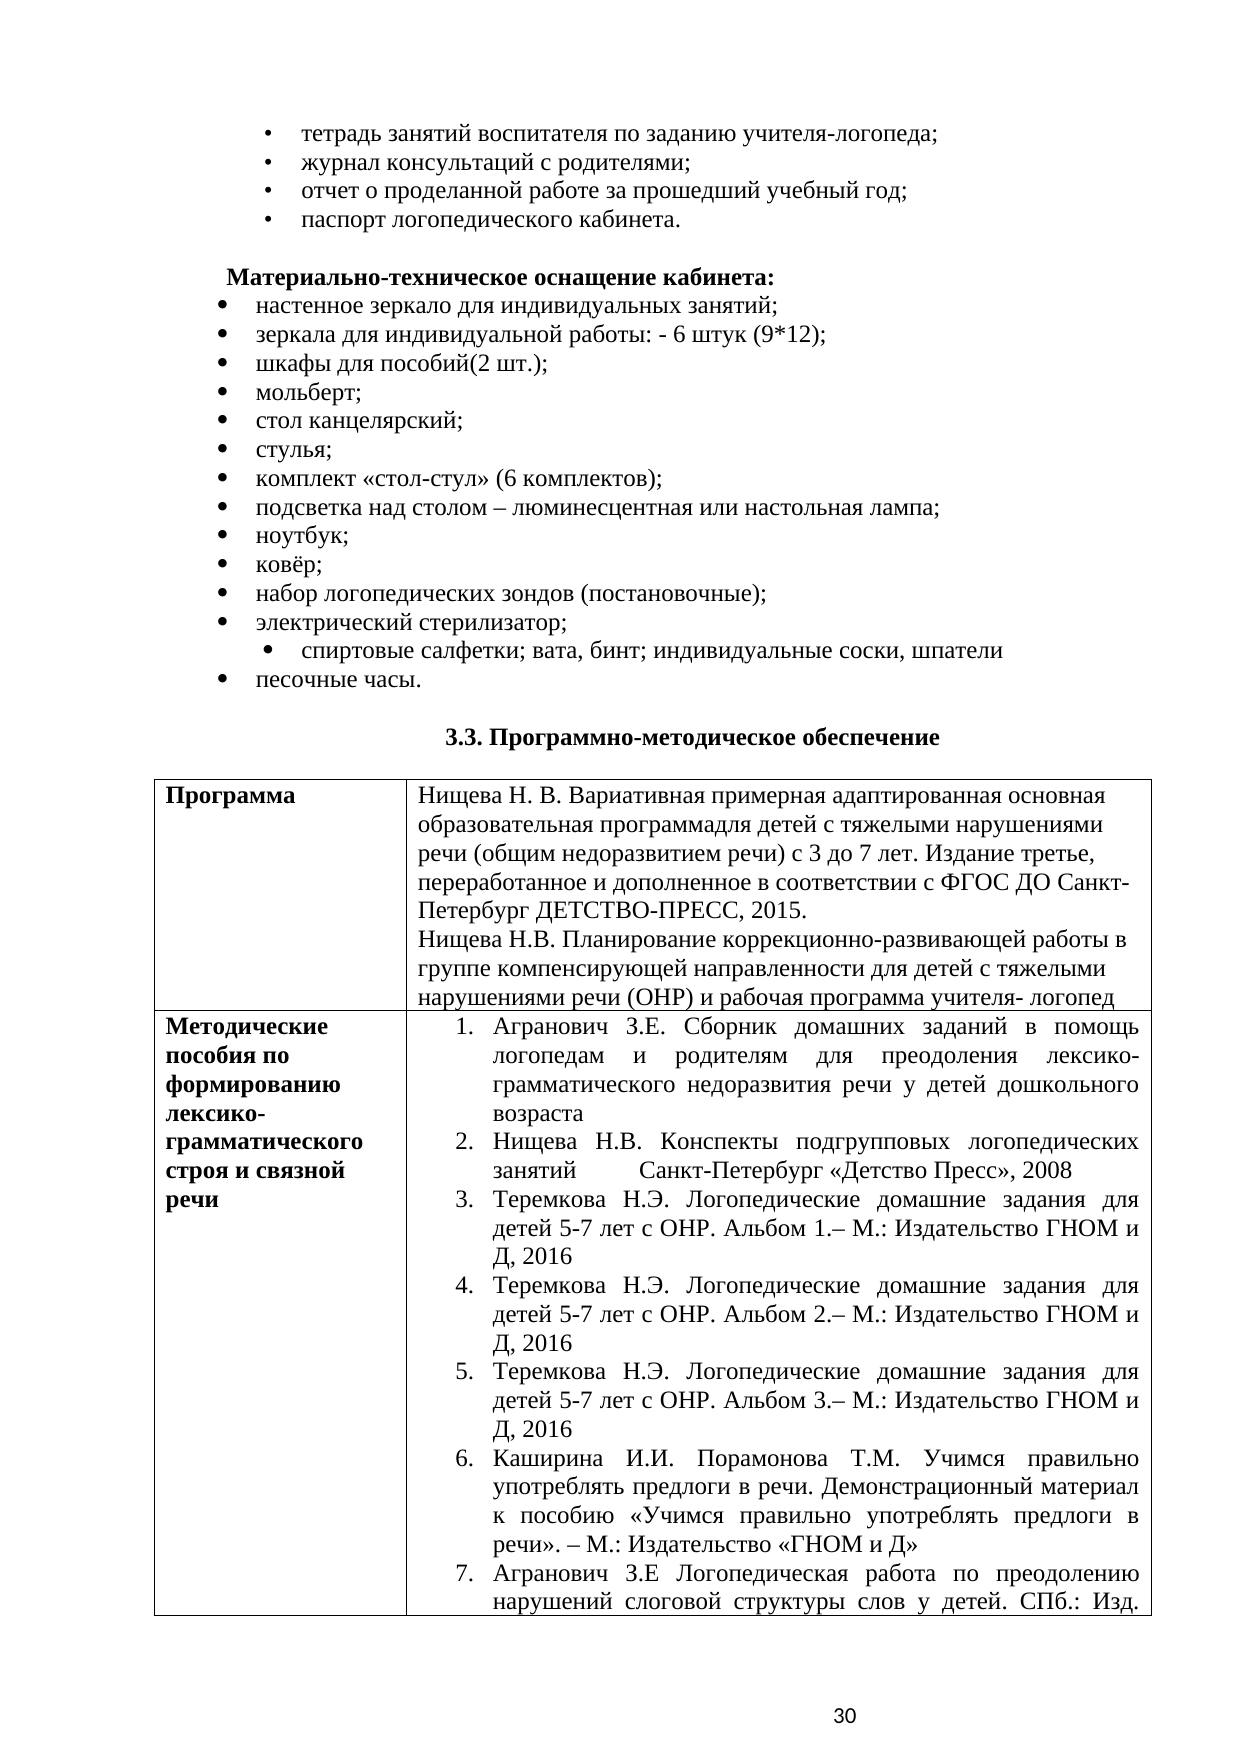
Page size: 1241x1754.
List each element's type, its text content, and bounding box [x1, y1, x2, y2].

table_header Нищева Н. В. Вариативная примерная адаптированная основная образовательная программадля детей с тяжелыми нарушениями речи (общим недоразвитием речи) с 3 до 7 лет. Издание третье, переработанное и дополненное в соответствии с ФГОС ДО Санкт-Петербург ДЕТСТВО-ПРЕСС, 2015. Нищева Н.В. Планирование коррекционно-развивающей работы в группе компенсирующей направленности для детей с тяжелыми нарушениями речи (ОНР) и рабочая программа учителя- логопед [407, 780, 1151, 1010]
text 3.3. Программно-методическое обеспечение [177, 722, 1152, 751]
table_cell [407, 1011, 1151, 1615]
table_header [215, 118, 1171, 262]
table_header Программа [155, 780, 406, 1010]
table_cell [155, 1011, 406, 1615]
table_cell Материально-техническое оснащение кабинета: настенное зеркало для индивидуальных занятий; зеркала для индивидуальной работы: - 6 штук (9*12); шкафы для пособий(2 шт.); мольберт; стол канцелярский; стулья; комплект «стол-стул» (6 комплектов); подсветка над столом – люминесцентная или настольная лампа; ноутбук; ковёр; набор логопедических зондов (постановочные); электрический стерилизатор; спиртовые салфетки; вата, бинт; индивидуальные соски, шпатели песочные часы. [215, 262, 1171, 722]
